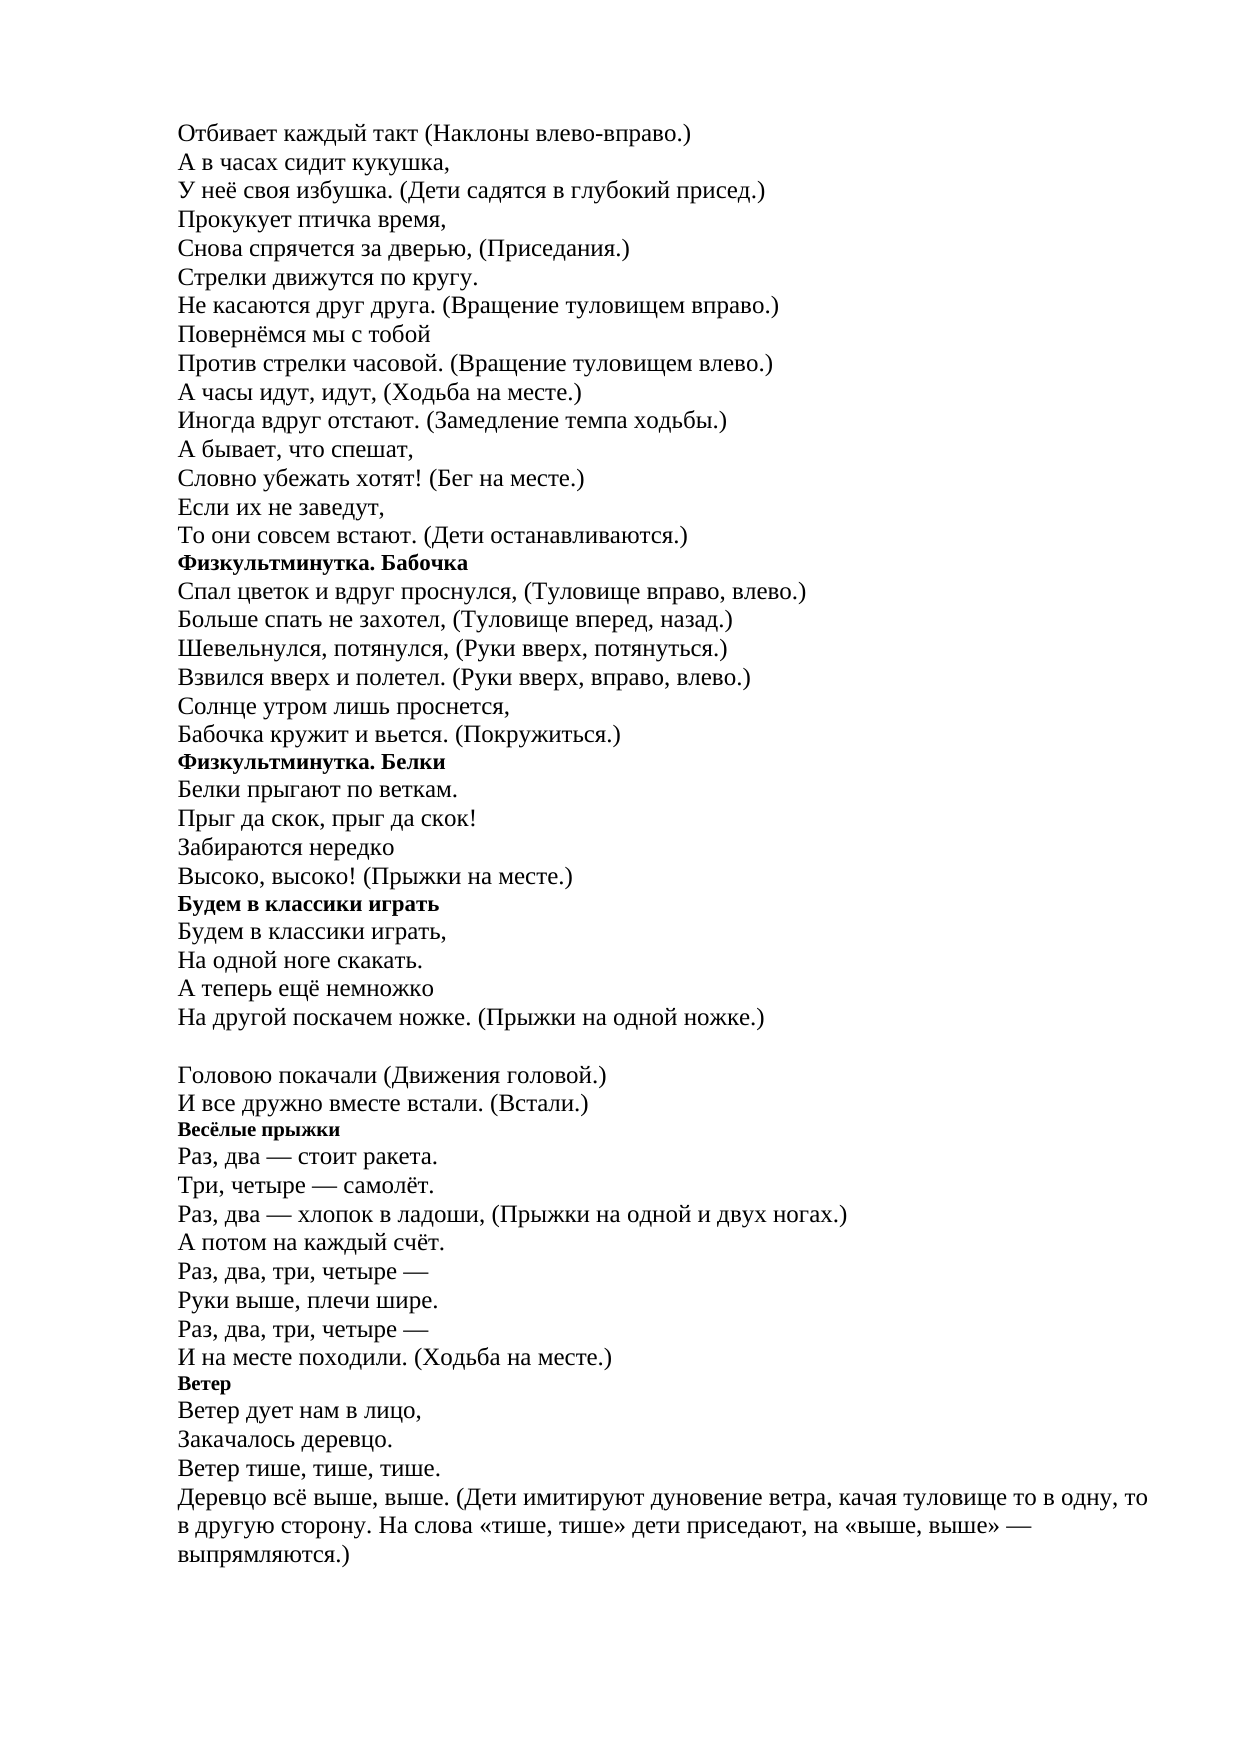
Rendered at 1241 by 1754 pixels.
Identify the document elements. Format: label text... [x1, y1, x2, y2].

text Ветер Ветер дует нам в лицо, Закачалось деревцо. Ветер тише, тише, тише. Деревцо всё выше, выше. (Дети имитируют дуновение ветра, качая туловище то в одну, то в другую сторону. На слова «тише, тише» дети приседают, на «выше, выше» — выпрямляются.) [177, 1371, 1152, 1568]
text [177, 118, 1152, 549]
text Весёлые прыжки Раз, два — стоит ракета. Три, четыре — самолёт. Раз, два — хлопок в ладоши, (Прыжки на одной и двух ногах.) А потом на каждый счёт. Раз, два, три, четыре — Руки выше, плечи шире. Раз, два, три, четыре — И на месте походили. (Ходьба на месте.) [177, 1117, 1152, 1371]
text Головою покачали (Движения головой.) И все дружно вместе встали. (Встали.) [177, 1031, 1152, 1117]
text Физкультминутка. Бабочка Спал цветок и вдруг проснулся, (Туловище вправо, влево.) Больше спать не захотел, (Туловище вперед, назад.) Шевельнулся, потянулся, (Руки вверх, потянуться.) Взвился вверх и полетел. (Руки вверх, вправо, влево.) Солнце утром лишь проснется, Бабочка кружит и вьется. (Покружиться.) [177, 549, 1152, 748]
text Будем в классики играть Будем в классики играть, На одной ноге скакать. А теперь ещё немножко На другой поскачем ножке. (Прыжки на одной ножке.) [177, 889, 1152, 1031]
text Физкультминутка. Белки Белки прыгают по веткам. Прыг да скок, прыг да скок! Забираются нередко Высоко, высоко! (Прыжки на месте.) [177, 748, 1152, 889]
